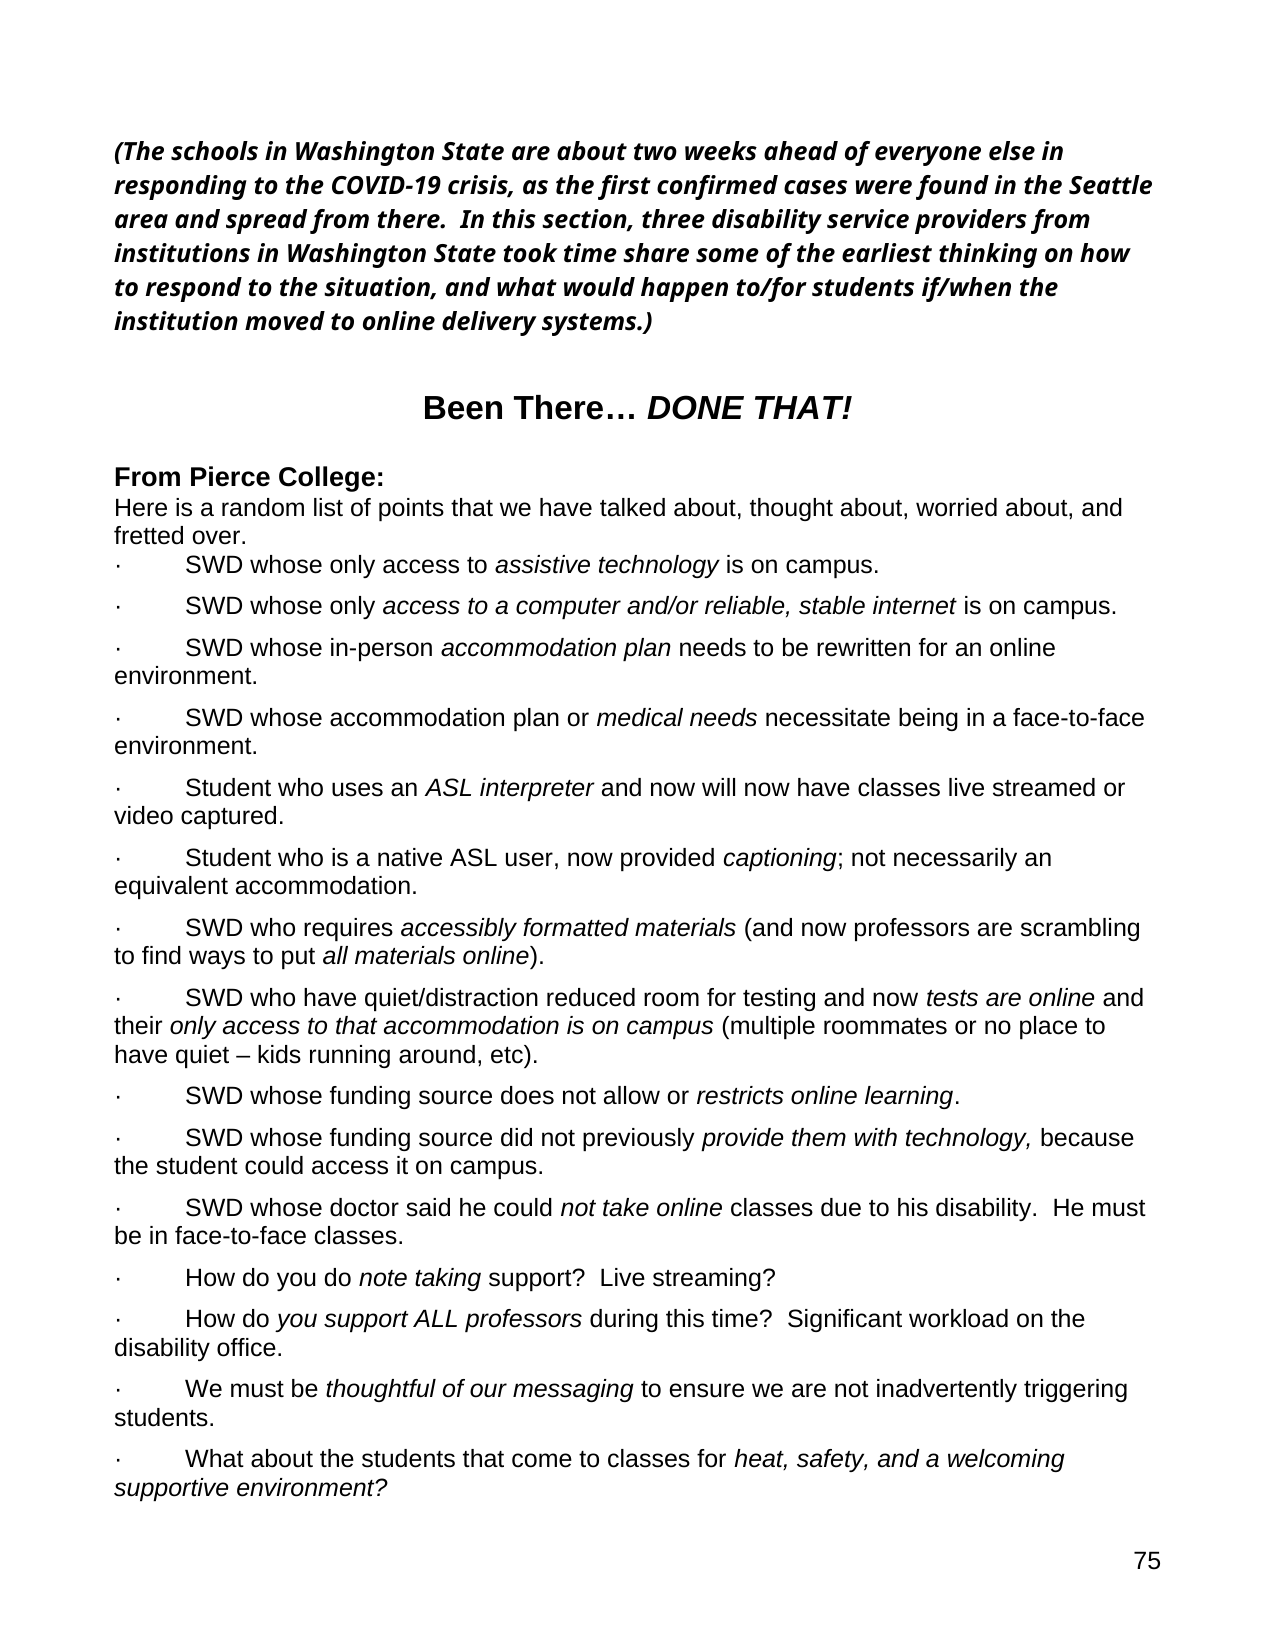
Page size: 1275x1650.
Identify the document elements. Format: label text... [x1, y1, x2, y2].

text · SWD whose only access to a computer and/or reliable, stable internet is on campus. [114, 591, 1161, 620]
text · SWD whose in-person accommodation plan needs to be rewritten for an online environment. [114, 633, 1161, 690]
text · SWD whose funding source does not allow or restricts online learning. [114, 1081, 1161, 1110]
text · SWD whose doctor said he could not take online classes due to his disability. He must be in face-to-face classes. [114, 1193, 1161, 1250]
text · SWD whose only access to assistive technology is on campus. [114, 550, 1161, 579]
text · SWD whose accommodation plan or medical needs necessitate being in a face-to-face environment. [114, 703, 1161, 760]
text Here is a random list of points that we have talked about, thought about, worried about, and fretted over. [114, 493, 1161, 550]
subtitle From Pierce College: [114, 461, 1161, 493]
text · Student who is a native ASL user, now provided captioning; not necessarily an equivalent accommodation. [114, 843, 1161, 900]
text · How do you do note taking support? Live streaming? [114, 1263, 1161, 1291]
text · SWD who have quiet/distraction reduced room for testing and now tests are online and their only access to that accommodation is on campus (multiple roommates or no place to have quiet – kids running around, etc). [114, 983, 1161, 1069]
text · SWD whose funding source did not previously provide them with technology, because the student could access it on campus. [114, 1123, 1161, 1180]
text · How do you support ALL professors during this time? Significant workload on the disability office. [114, 1304, 1161, 1361]
text · SWD who requires accessibly formatted materials (and now professors are scrambling to find ways to put all materials online). [114, 913, 1161, 970]
text · Student who uses an ASL interpreter and now will now have classes live streamed or video captured. [114, 773, 1161, 830]
text · What about the students that come to classes for heat, safety, and a welcoming supportive environment? [114, 1444, 1161, 1501]
text · We must be thoughtful of our messaging to ensure we are not inadvertently triggering students. [114, 1374, 1161, 1431]
subtitle Been There… DONE THAT! [114, 388, 1161, 426]
subtitle (The schools in Washington State are about two weeks ahead of everyone else in responding to the COVID-19 crisis, as the first confirmed cases were found in the Seattle area and spread from there. In this section, three disability service providers from institutions in Washington State took time share some of the earliest thinking on how to respond to the situation, and what would happen to/for students if/when the institution moved to online delivery systems.) [114, 133, 1161, 338]
